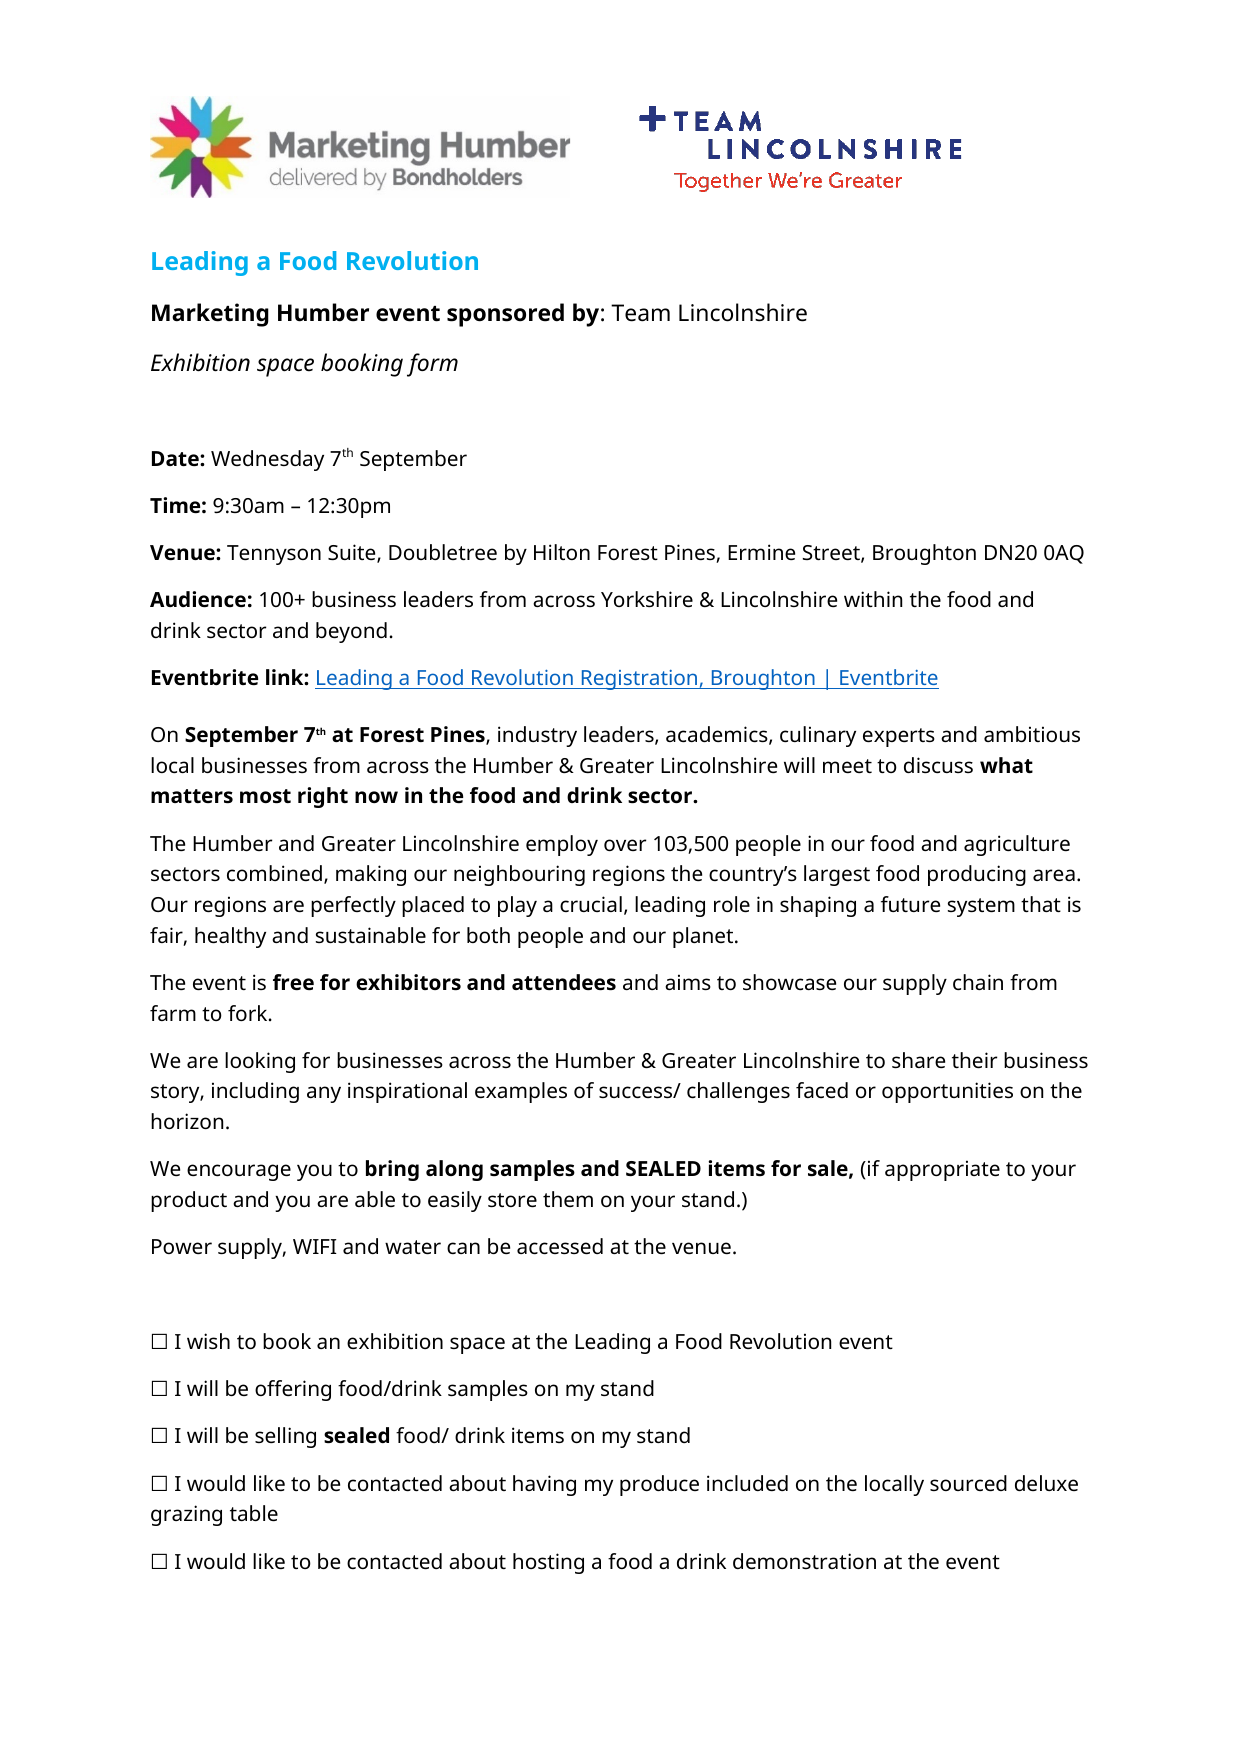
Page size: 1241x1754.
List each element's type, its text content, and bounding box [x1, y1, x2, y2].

text Time: 9:30am – 12:30pm [150, 491, 1090, 519]
text Eventbrite link: Leading a Food Revolution Registration, Broughton | Eventbrite [150, 663, 1090, 692]
text Date: Wednesday 7th September [150, 444, 1090, 472]
text I will be selling sealed food/ drink items on my stand [150, 1422, 1090, 1450]
text We are looking for businesses across the Humber & Greater Lincolnshire to share their business story, including any inspirational examples of success/ challenges faced or opportunities on the horizon. [150, 1046, 1090, 1136]
text We encourage you to bring along samples and SEALED items for sale, (if appropriate to your product and you are able to easily store them on your stand.) [150, 1154, 1090, 1213]
text Venue: Tennyson Suite, Doubletree by Hilton Forest Pines, Ermine Street, Broughton DN20 0AQ [150, 538, 1090, 567]
text I would like to be contacted about hosting a food a drink demonstration at the event [150, 1547, 1090, 1575]
text I wish to book an exhibition space at the Leading a Food Revolution event [150, 1327, 1090, 1355]
text I would like to be contacted about having my produce included on the locally sourced deluxe grazing table [150, 1469, 1090, 1528]
picture [639, 106, 962, 192]
text Audience: 100+ business leaders from across Yorkshire & Lincolnshire within the food and drink sector and beyond. [150, 586, 1090, 644]
text Power supply, WIFI and water can be accessed at the venue. [150, 1232, 1090, 1261]
text The Humber and Greater Lincolnshire employ over 103,500 people in our food and agriculture sectors combined, making our neighbouring regions the country’s largest food producing area. Our regions are perfectly placed to play a crucial, leading role in shaping a future system that is fair, healthy and sustainable for both people and our planet. [150, 829, 1090, 949]
text On September 7th at Forest Pines, industry leaders, academics, culinary experts and ambitious local businesses from across the Humber & Greater Lincolnshire will meet to discuss what matters most right now in the food and drink sector. [150, 720, 1090, 810]
text Exhibition space booking form [150, 347, 1090, 378]
text Marketing Humber event sponsored by: Team Lincolnshire [150, 297, 1090, 328]
text The event is free for exhibitors and attendees and aims to showcase our supply chain from farm to fork. [150, 968, 1090, 1027]
text I will be offering food/drink samples on my stand [150, 1374, 1090, 1403]
text Leading a Food Revolution [150, 244, 1090, 278]
picture [150, 96, 571, 198]
